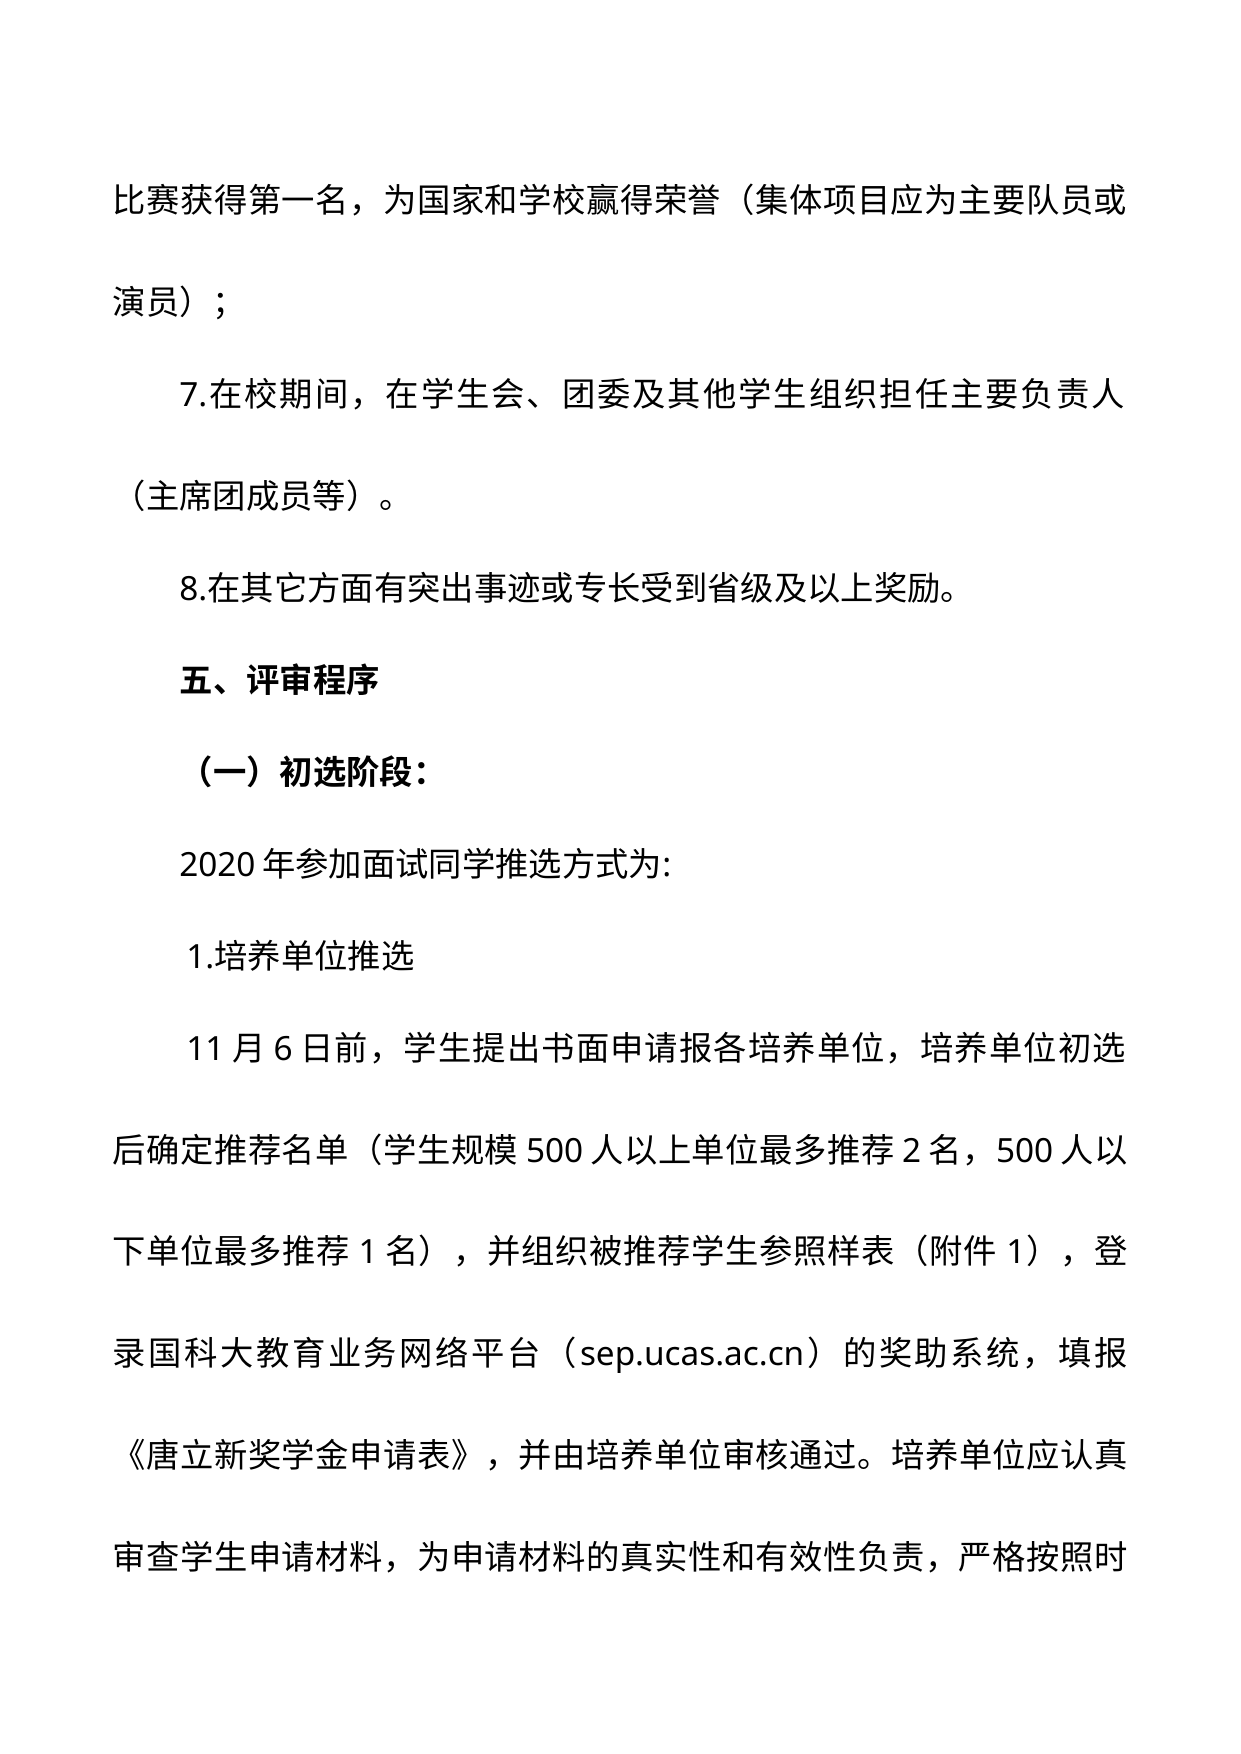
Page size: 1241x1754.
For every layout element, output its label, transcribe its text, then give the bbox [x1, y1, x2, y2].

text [112, 164, 1128, 334]
text 2020年参加面试同学推选方式为: [112, 828, 1128, 896]
text 8.在其它方面有突出事迹或专长受到省级及以上奖励。 [112, 552, 1128, 619]
text （一）初选阶段： [112, 736, 1128, 803]
text 1.培养单位推选 [112, 920, 1128, 988]
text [112, 1012, 1128, 1589]
text 7.在校期间，在学生会、团委及其他学生组织担任主要负责人（主席团成员等）。 [112, 358, 1128, 527]
text 五、评审程序 [112, 644, 1128, 712]
